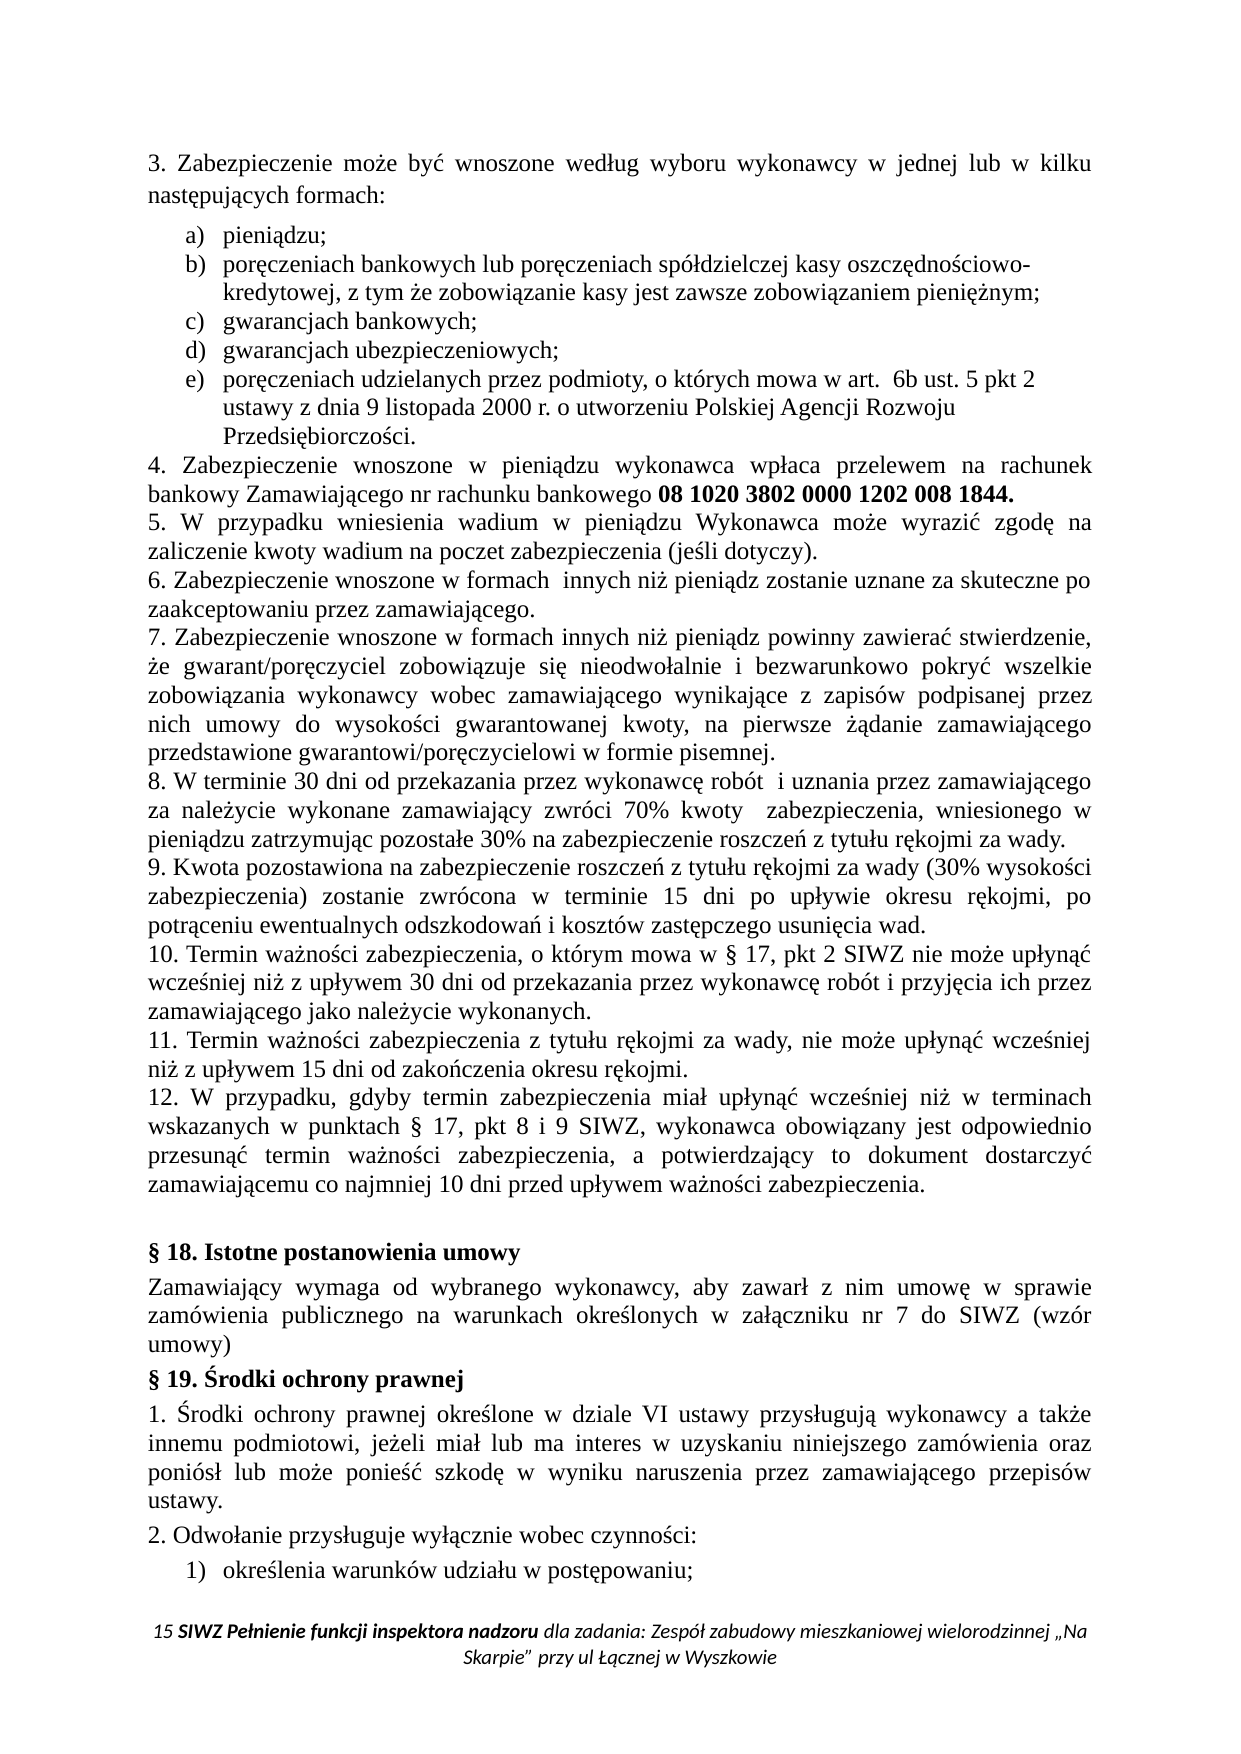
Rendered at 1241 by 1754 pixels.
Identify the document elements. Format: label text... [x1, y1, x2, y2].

text § 19. Środki ochrony prawnej [148, 1364, 1093, 1393]
text 4. Zabezpieczenie wnoszone w pieniądzu wykonawca wpłaca przelewem na rachunek bankowy Zamawiającego nr rachunku bankowego 08 1020 3802 0000 1202 008 1844. [148, 450, 1093, 507]
text 11. Termin ważności zabezpieczenia z tytułu rękojmi za wady, nie może upłynąć wcześniej niż z upływem 15 dni od zakończenia okresu rękojmi. [148, 1025, 1093, 1082]
text 3. Zabezpieczenie może być wnoszone według wyboru wykonawcy w jednej lub w kilku następujących formach: [148, 148, 1093, 209]
text 9. Kwota pozostawiona na zabezpieczenie roszczeń z tytułu rękojmi za wady (30% wysokości zabezpieczenia) zostanie zwrócona w terminie 15 dni po upływie okresu rękojmi, po potrąceniu ewentualnych odszkodowań i kosztów zastępczego usunięcia wad. [148, 852, 1093, 939]
list pieniądzu; [185, 220, 1093, 249]
text 6. Zabezpieczenie wnoszone w formach innych niż pieniądz zostanie uznane za skuteczne po zaakceptowaniu przez zamawiającego. [148, 565, 1093, 622]
text 2. Odwołanie przysługuje wyłącznie wobec czynności: [148, 1520, 1093, 1549]
text 1. Środki ochrony prawnej określone w dziale VI ustawy przysługują wykonawcy a także innemu podmiotowi, jeżeli miał lub ma interes w uzyskaniu niniejszego zamówienia oraz poniósł lub może ponieść szkodę w wyniku naruszenia przez zamawiającego przepisów ustawy. [148, 1399, 1093, 1514]
list poręczeniach udzielanych przez podmioty, o których mowa w art. 6b ust. 5 pkt 2 ustawy z dnia 9 listopada 2000 r. o utworzeniu Polskiej Agencji Rozwoju Przedsiębiorczości. [185, 364, 1093, 450]
text 10. Termin ważności zabezpieczenia, o którym mowa w § 17, pkt 2 SIWZ nie może upłynąć wcześniej niż z upływem 30 dni od przekazania przez wykonawcę robót i przyjęcia ich przez zamawiającego jako należycie wykonanych. [148, 939, 1093, 1025]
text 7. Zabezpieczenie wnoszone w formach innych niż pieniądz powinny zawierać stwierdzenie, że gwarant/poręczyciel zobowiązuje się nieodwołalnie i bezwarunkowo pokryć wszelkie zobowiązania wykonawcy wobec zamawiającego wynikające z zapisów podpisanej przez nich umowy do wysokości gwarantowanej kwoty, na pierwsze żądanie zamawiającego przedstawione gwarantowi/poręczycielowi w formie pisemnej. [148, 622, 1093, 766]
text Zamawiający wymaga od wybranego wykonawcy, aby zawarł z nim umowę w sprawie zamówienia publicznego na warunkach określonych w załączniku nr 7 do SIWZ (wzór umowy) [148, 1272, 1093, 1358]
list gwarancjach bankowych; [185, 306, 1093, 335]
text 5. W przypadku wniesienia wadium w pieniądzu Wykonawca może wyrazić zgodę na zaliczenie kwoty wadium na poczet zabezpieczenia (jeśli dotyczy). [148, 507, 1093, 565]
list określenia warunków udziału w postępowaniu; [185, 1555, 1093, 1584]
text § 18. Istotne postanowienia umowy [148, 1237, 1093, 1265]
text 8. W terminie 30 dni od przekazania przez wykonawcę robót i uznania przez zamawiającego za należycie wykonane zamawiający zwróci 70% kwoty zabezpieczenia, wniesionego w pieniądzu zatrzymując pozostałe 30% na zabezpieczenie roszczeń z tytułu rękojmi za wady. [148, 766, 1093, 852]
list poręczeniach bankowych lub poręczeniach spółdzielczej kasy oszczędnościowo-kredytowej, z tym że zobowiązanie kasy jest zawsze zobowiązaniem pieniężnym; [185, 249, 1093, 306]
list gwarancjach ubezpieczeniowych; [185, 335, 1093, 364]
text 12. W przypadku, gdyby termin zabezpieczenia miał upłynąć wcześniej niż w terminach wskazanych w punktach § 17, pkt 8 i 9 SIWZ, wykonawca obowiązany jest odpowiednio przesunąć termin ważności zabezpieczenia, a potwierdzający to dokument dostarczyć zamawiającemu co najmniej 10 dni przed upływem ważności zabezpieczenia. [148, 1082, 1093, 1197]
